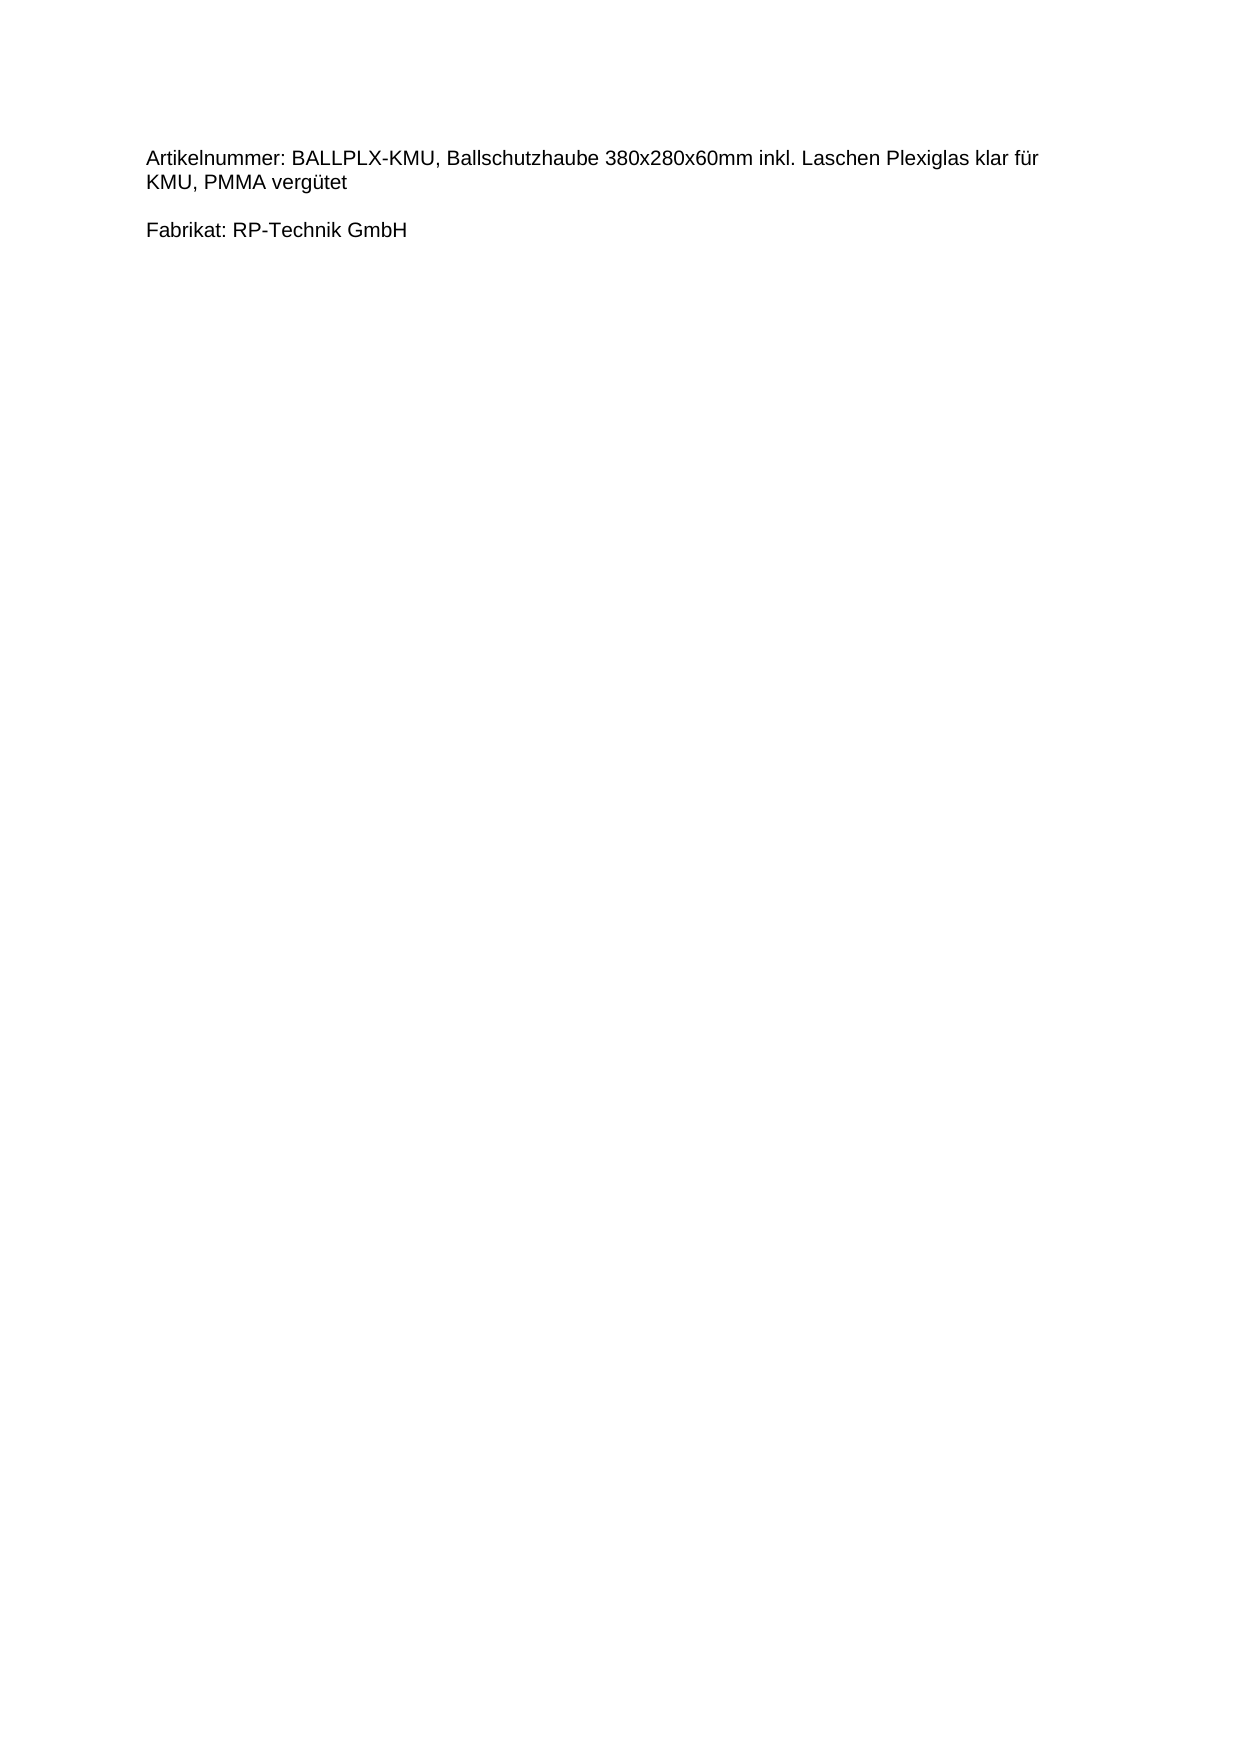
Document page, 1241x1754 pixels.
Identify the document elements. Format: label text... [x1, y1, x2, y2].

text Fabrikat: RP-Technik GmbH [146, 218, 1094, 242]
text Artikelnummer: BALLPLX-KMU, Ballschutzhaube 380x280x60mm inkl. Laschen Plexiglas klar für KMU, PMMA vergütet [146, 146, 1094, 194]
